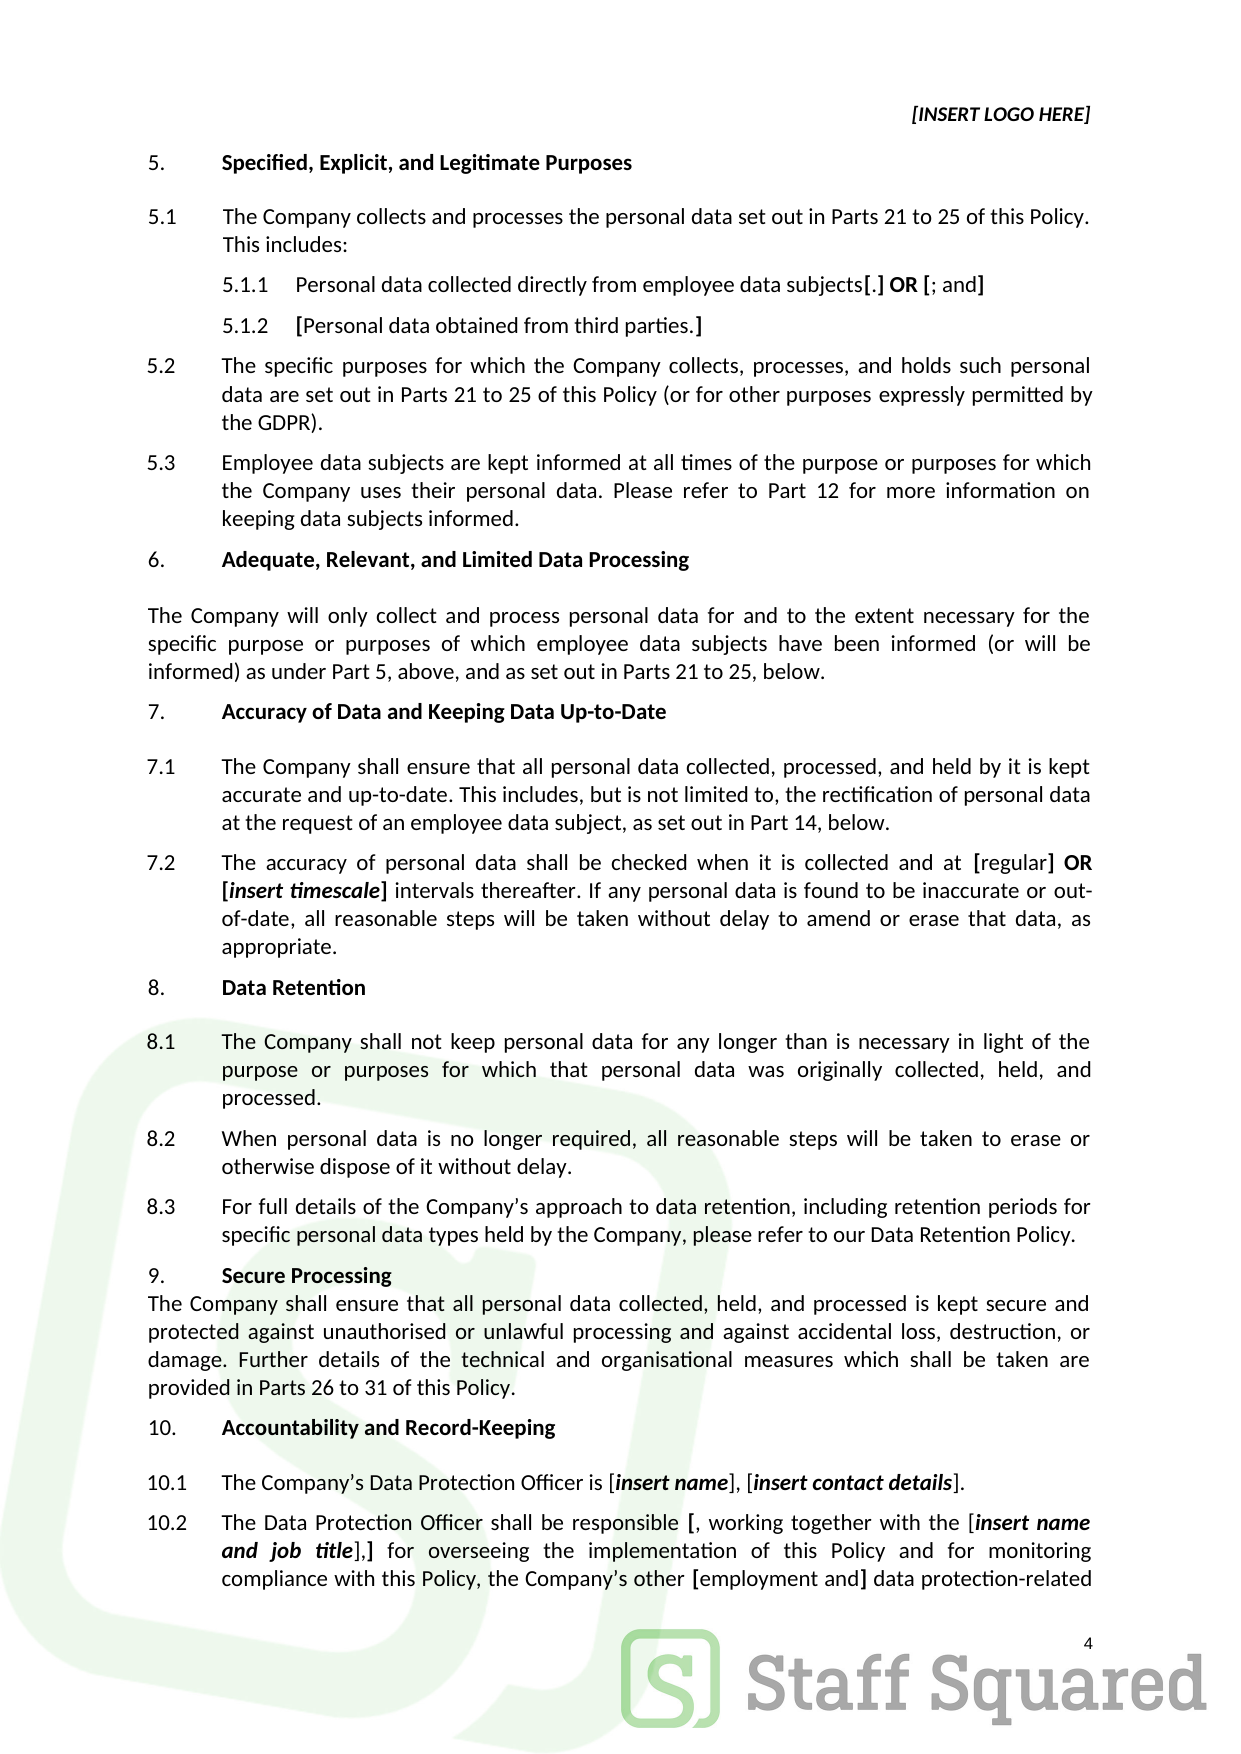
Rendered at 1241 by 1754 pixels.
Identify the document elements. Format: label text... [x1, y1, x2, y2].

list Employee data subjects are kept informed at all times of the purpose or purposes for which the Company uses their personal data. Please refer to Part 12 for more information on keeping data subjects informed. [146, 448, 1092, 532]
list Specified, Explicit, and Legitimate Purposes [148, 148, 1092, 202]
text The Company shall ensure that all personal data collected, held, and processed is kept secure and protected against unauthorised or unlawful processing and against accidental loss, destruction, or damage. Further details of the technical and organisational measures which shall be taken are provided in Parts 26 to 31 of this Policy. [148, 1289, 1092, 1401]
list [146, 1508, 1092, 1592]
picture [0, 0, 1241, 1754]
list The Company collects and processes the personal data set out in Parts 21 to 25 of this Policy. This includes: [148, 202, 1092, 258]
list Adequate, Relevant, and Limited Data Processing [148, 545, 1092, 573]
list For full details of the Company’s approach to data retention, including retention periods for specific personal data types held by the Company, please refer to our Data Retention Policy. [146, 1192, 1092, 1248]
text The Company will only collect and process personal data for and to the extent necessary for the specific purpose or purposes of which employee data subjects have been informed (or will be informed) as under Part 5, above, and as set out in Parts 21 to 25, below. [148, 601, 1092, 685]
list The Company’s Data Protection Officer is [insert name], [insert contact details]. [146, 1468, 1092, 1496]
list Data Retention [148, 973, 1092, 1027]
list Secure Processing [148, 1261, 1092, 1289]
list Personal data collected directly from employee data subjects[.] OR [; and] [222, 271, 1092, 299]
list When personal data is no longer required, all reasonable steps will be taken to erase or otherwise dispose of it without delay. [146, 1124, 1092, 1180]
list Accuracy of Data and Keeping Data Up-to-Date [148, 697, 1092, 752]
list Accountability and Record-Keeping [148, 1413, 1092, 1468]
list The specific purposes for which the Company collects, processes, and holds such personal data are set out in Parts 21 to 25 of this Policy (or for other purposes expressly permitted by the GDPR). [146, 352, 1092, 436]
list The Company shall ensure that all personal data collected, processed, and held by it is kept accurate and up-to-date. This includes, but is not limited to, the rectification of personal data at the request of an employee data subject, as set out in Part 14, below. [146, 752, 1092, 836]
list The accuracy of personal data shall be checked when it is collected and at [regular] OR [insert timescale] intervals thereafter. If any personal data is found to be inaccurate or out-of-date, all reasonable steps will be taken without delay to amend or erase that data, as appropriate. [146, 848, 1092, 960]
list The Company shall not keep personal data for any longer than is necessary in light of the purpose or purposes for which that personal data was originally collected, held, and processed. [146, 1027, 1092, 1111]
list [Personal data obtained from third parties.] [222, 311, 1092, 339]
